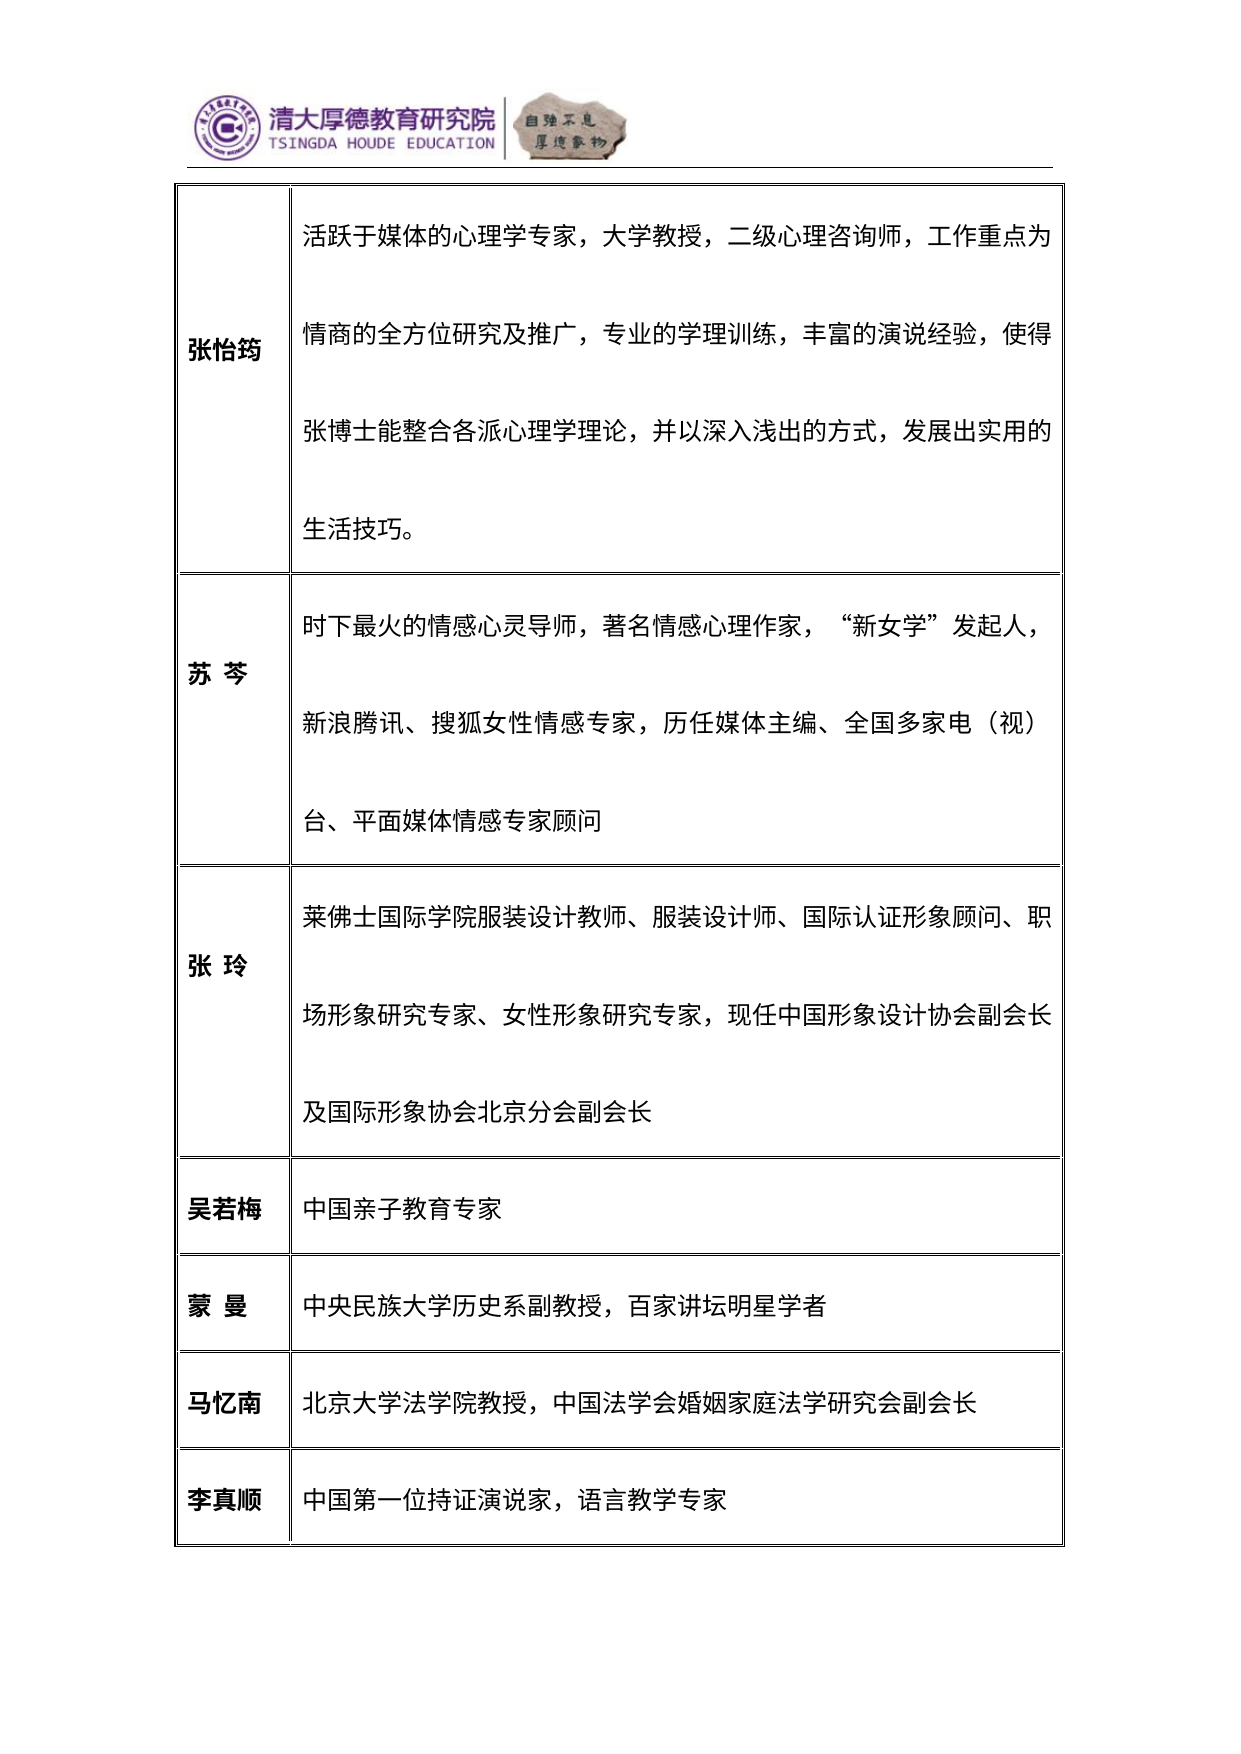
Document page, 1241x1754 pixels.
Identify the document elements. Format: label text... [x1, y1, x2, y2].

table_cell 张怡筠 [176, 184, 291, 572]
table_cell 时下最火的情感心灵导师，著名情感心理作家，“新女学”发起人，新浪腾讯、搜狐女性情感专家，历任媒体主编、全国多家电（视）台、平面媒体情感专家顾问 [291, 572, 1064, 864]
table_cell 北京大学法学院教授，中国法学会婚姻家庭法学研究会副会长 [292, 1350, 1062, 1447]
table_cell 马忆南 [178, 1350, 289, 1447]
table_cell 李真顺 [178, 1447, 291, 1543]
table_cell 莱佛士国际学院服装设计教师、服装设计师、国际认证形象顾问、职场形象研究专家、女性形象研究专家，现任中国形象设计协会副会长及国际形象协会北京分会副会长 [291, 864, 1064, 1156]
table_cell 中国第一位持证演说家，语言教学专家 [291, 1447, 1062, 1543]
table_cell 吴若梅 [176, 1156, 291, 1253]
picture [187, 88, 632, 167]
table_cell 活跃于媒体的心理学专家，大学教授，二级心理咨询师，工作重点为情商的全方位研究及推广，专业的学理训练，丰富的演说经验，使得张博士能整合各派心理学理论，并以深入浅出的方式，发展出实用的生活技巧。 [291, 186, 1062, 572]
table_cell 苏 芩 [176, 572, 291, 864]
table_cell 蒙 曼 [176, 1253, 291, 1350]
table_cell 中国亲子教育专家 [291, 1156, 1064, 1253]
table_cell 张 玲 [176, 864, 291, 1156]
table_cell 中央民族大学历史系副教授，百家讲坛明星学者 [291, 1253, 1064, 1350]
